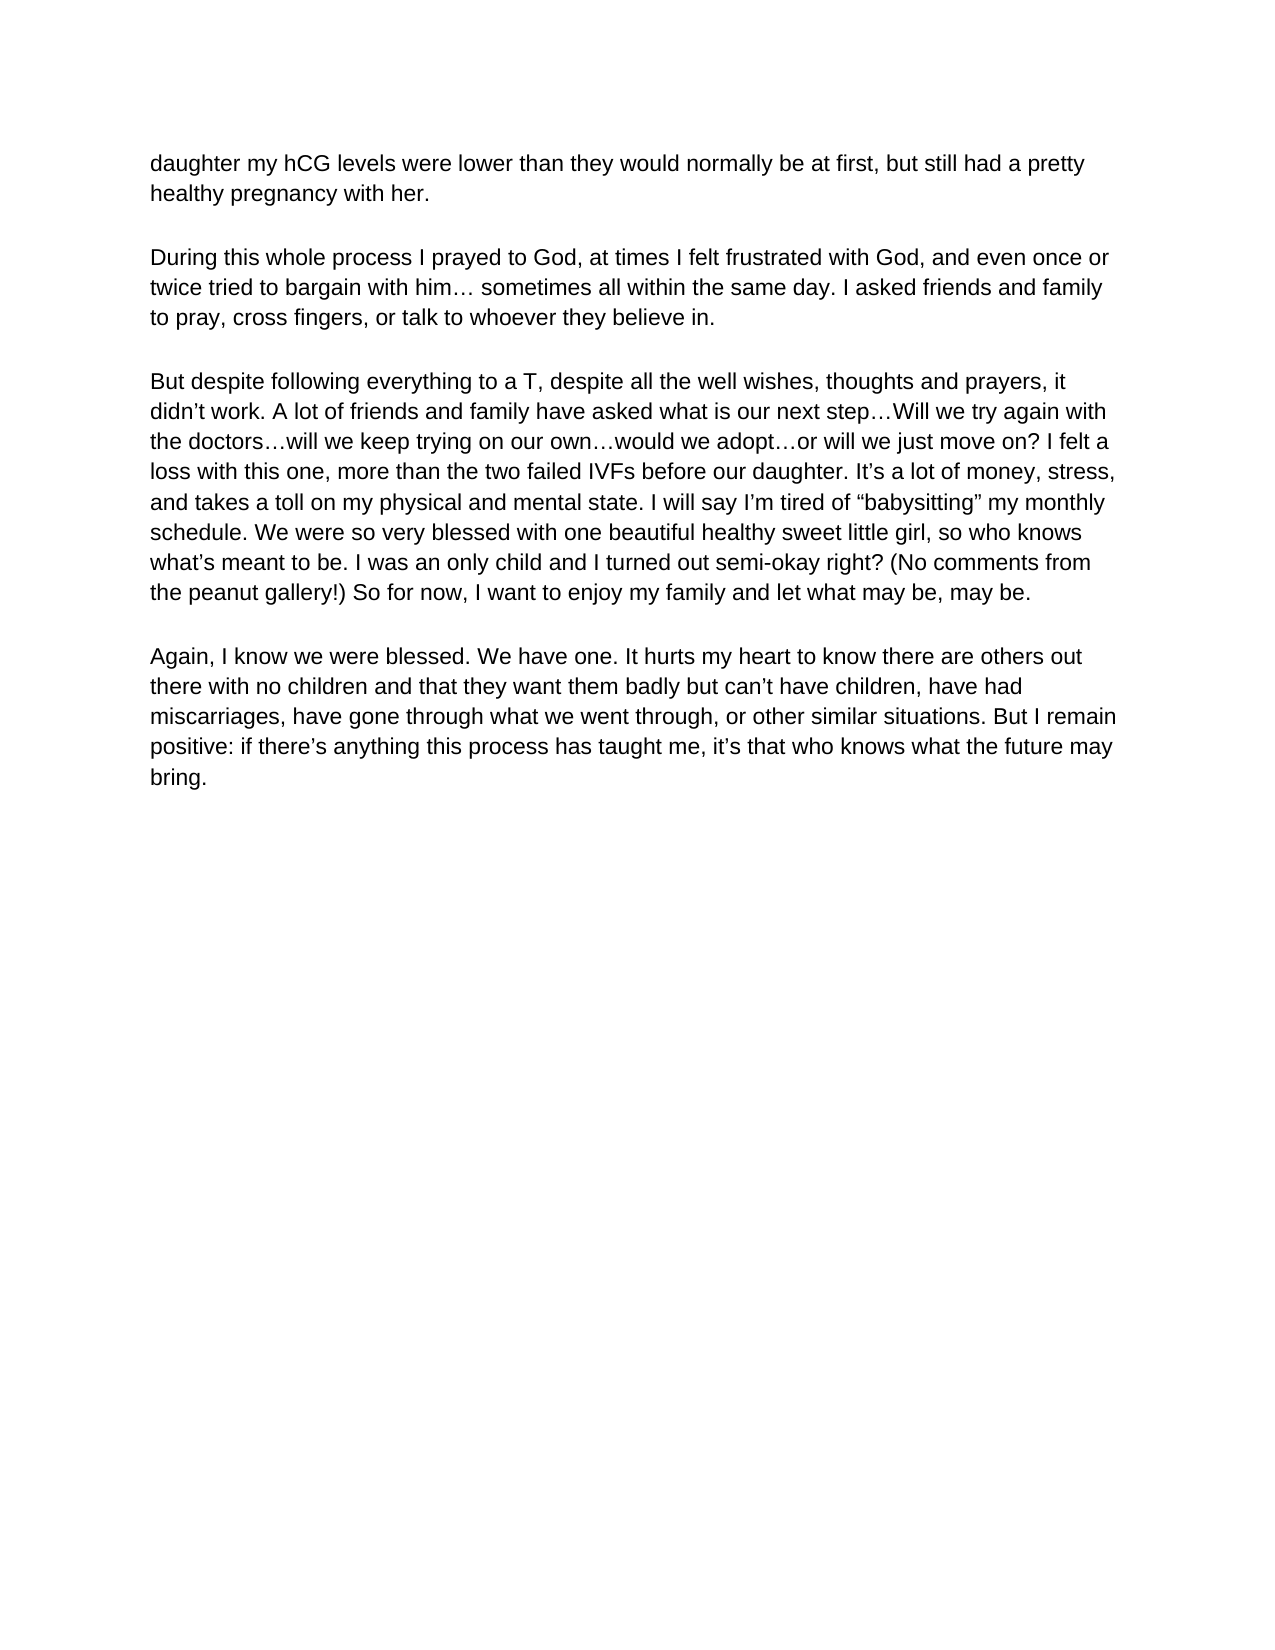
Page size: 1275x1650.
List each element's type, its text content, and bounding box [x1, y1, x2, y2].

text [150, 150, 1125, 207]
text Again, I know we were blessed. We have one. It hurts my heart to know there are others out there with no children and that they want them badly but can’t have children, have had miscarriages, have gone through what we went through, or other similar situations. But I remain positive: if there’s anything this process has taught me, it’s that who knows what the future may bring. [150, 643, 1125, 790]
text But despite following everything to a T, despite all the well wishes, thoughts and prayers, it didn’t work. A lot of friends and family have asked what is our next step…Will we try again with the doctors…will we keep trying on our own…would we adopt…or will we just move on? I felt a loss with this one, more than the two failed IVFs before our daughter. It’s a lot of money, stress, and takes a toll on my physical and mental state. I will say I’m tired of “babysitting” my monthly schedule. We were so very blessed with one beautiful healthy sweet little girl, so who knows what’s meant to be. I was an only child and I turned out semi-okay right? (No comments from the peanut gallery!) So for now, I want to enjoy my family and let what may be, may be. [150, 368, 1125, 606]
text During this whole process I prayed to God, at times I felt frustrated with God, and even once or twice tried to bargain with him… sometimes all within the same day. I asked friends and family to pray, cross fingers, or talk to whoever they believe in. [150, 244, 1125, 331]
